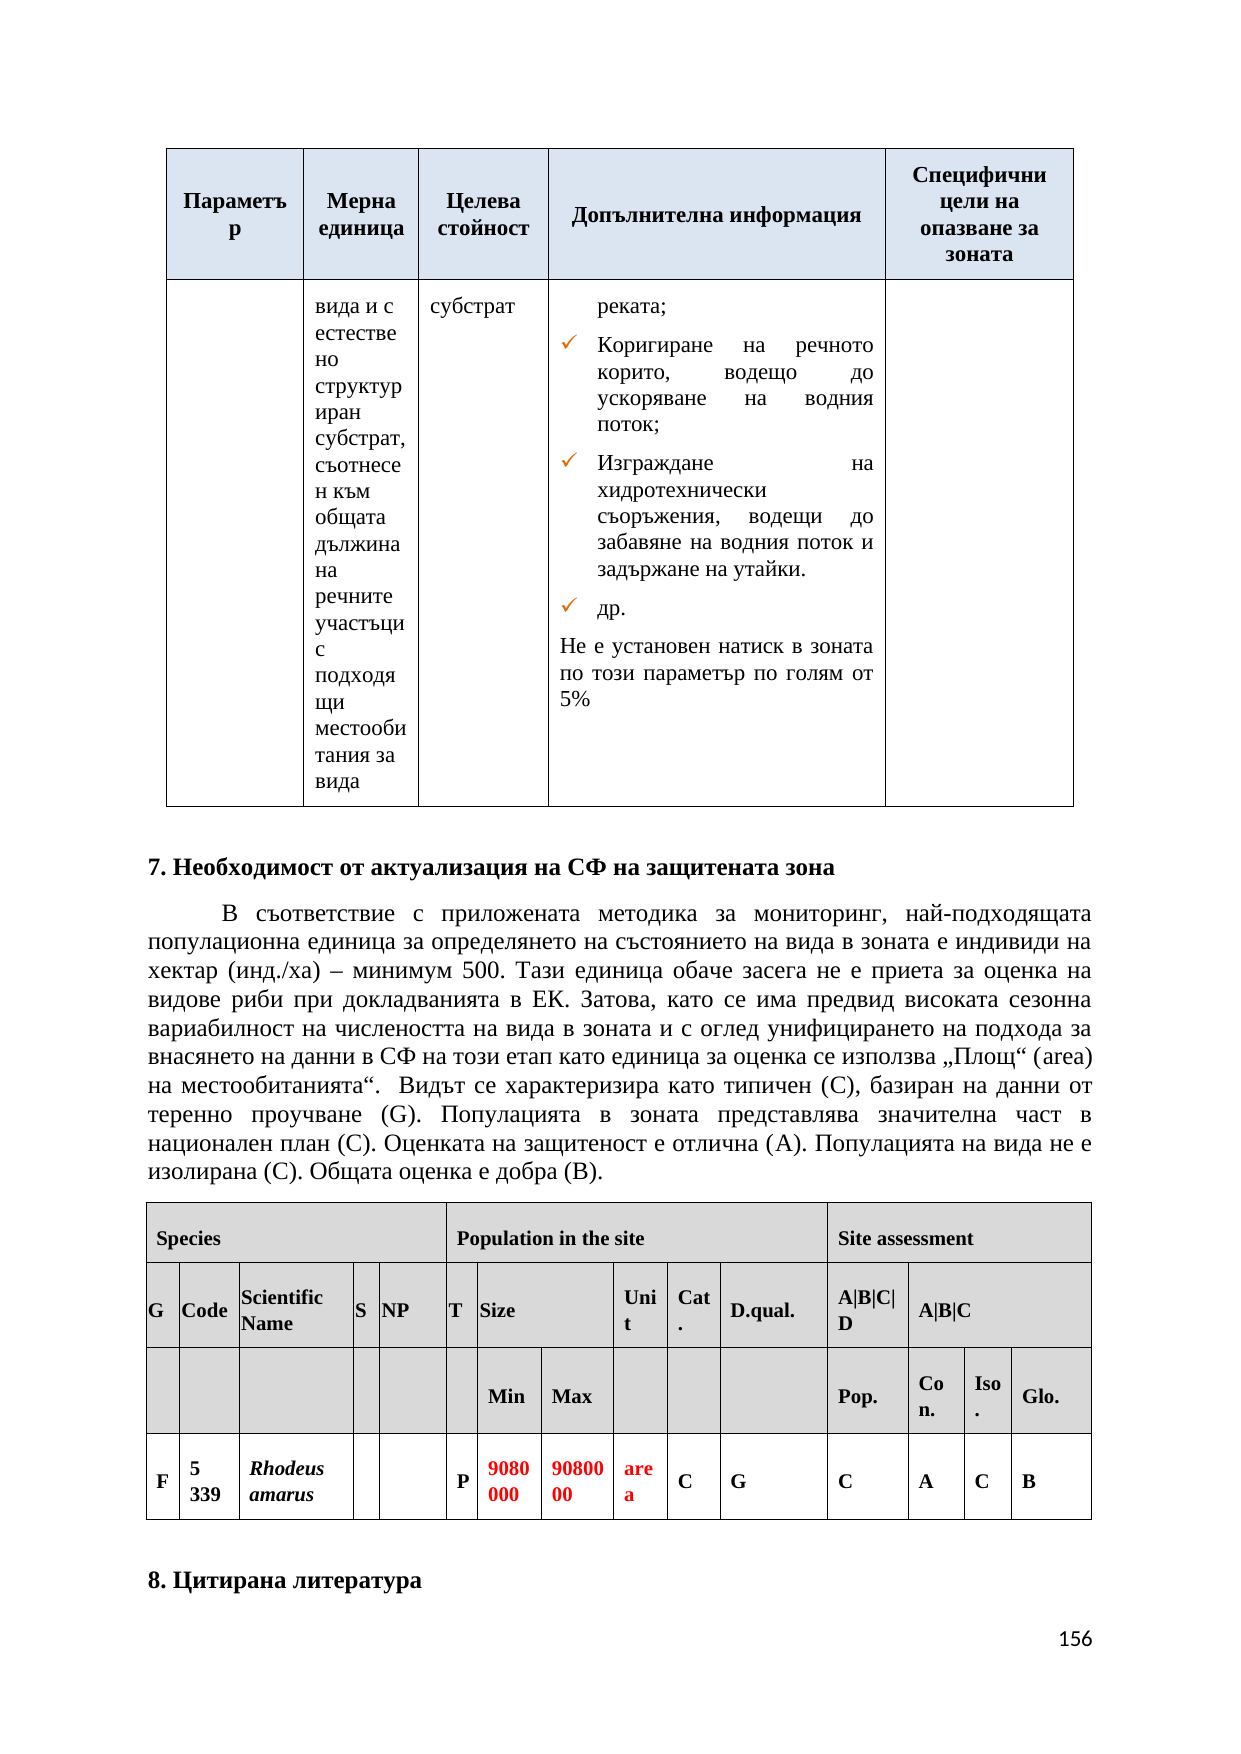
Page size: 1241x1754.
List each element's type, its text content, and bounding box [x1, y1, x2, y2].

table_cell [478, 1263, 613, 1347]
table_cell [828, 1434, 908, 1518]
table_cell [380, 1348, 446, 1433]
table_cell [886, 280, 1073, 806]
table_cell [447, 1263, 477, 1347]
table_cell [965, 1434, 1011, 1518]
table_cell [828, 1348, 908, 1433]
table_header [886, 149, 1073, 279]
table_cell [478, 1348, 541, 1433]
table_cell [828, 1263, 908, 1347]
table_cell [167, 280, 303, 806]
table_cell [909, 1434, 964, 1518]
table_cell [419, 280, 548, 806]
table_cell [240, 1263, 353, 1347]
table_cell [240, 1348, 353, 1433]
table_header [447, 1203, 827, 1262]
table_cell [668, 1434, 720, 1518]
text 7. Необходимост от актуализация на СФ на защитената зона [148, 852, 1093, 881]
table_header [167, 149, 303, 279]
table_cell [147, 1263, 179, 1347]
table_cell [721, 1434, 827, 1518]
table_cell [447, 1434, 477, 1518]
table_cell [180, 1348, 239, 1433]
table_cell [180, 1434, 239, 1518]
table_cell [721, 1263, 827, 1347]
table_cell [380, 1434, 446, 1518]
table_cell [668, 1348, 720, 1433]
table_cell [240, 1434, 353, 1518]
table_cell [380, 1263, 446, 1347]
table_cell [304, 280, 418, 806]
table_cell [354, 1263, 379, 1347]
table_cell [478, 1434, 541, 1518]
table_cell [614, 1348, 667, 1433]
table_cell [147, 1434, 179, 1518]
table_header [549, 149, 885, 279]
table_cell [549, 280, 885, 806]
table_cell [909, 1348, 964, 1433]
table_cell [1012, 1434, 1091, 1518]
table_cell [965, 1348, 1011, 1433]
text 8. Цитирана литература [148, 1565, 1093, 1594]
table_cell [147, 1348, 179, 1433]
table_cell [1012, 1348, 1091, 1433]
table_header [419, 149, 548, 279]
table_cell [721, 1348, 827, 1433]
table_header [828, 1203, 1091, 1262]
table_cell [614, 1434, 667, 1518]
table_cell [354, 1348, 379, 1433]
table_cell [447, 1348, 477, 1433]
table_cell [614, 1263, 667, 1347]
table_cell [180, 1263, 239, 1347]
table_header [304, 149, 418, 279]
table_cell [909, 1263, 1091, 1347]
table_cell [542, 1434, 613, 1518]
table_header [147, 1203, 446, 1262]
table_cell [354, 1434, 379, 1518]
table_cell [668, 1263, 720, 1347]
text В съответствие с приложената методика за мониторинг, най-подходящата популационна единица за определянето на състоянието на вида в зоната е индивиди на хектар (инд./ха) – минимум 500. Тази единица обаче засега не е приета за оценка на видове риби при докладванията в ЕК. Затова, като се има предвид високата сезонна вариабилност на числеността на вида в зоната и с оглед унифицирането на подхода за внасянето на данни в СФ на този етап като единица за оценка се използва „Площ“ (area) на местообитанията“. Видът се характеризира като типичен (C), базиран на данни от теренно проучване (G). Популацията в зоната представлява значителна част в национален план (С). Оценката на защитеност е отлична (A). Популацията на вида не е изолирана (C). Общата оценка е добра (В). [148, 898, 1093, 1185]
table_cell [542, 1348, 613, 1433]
